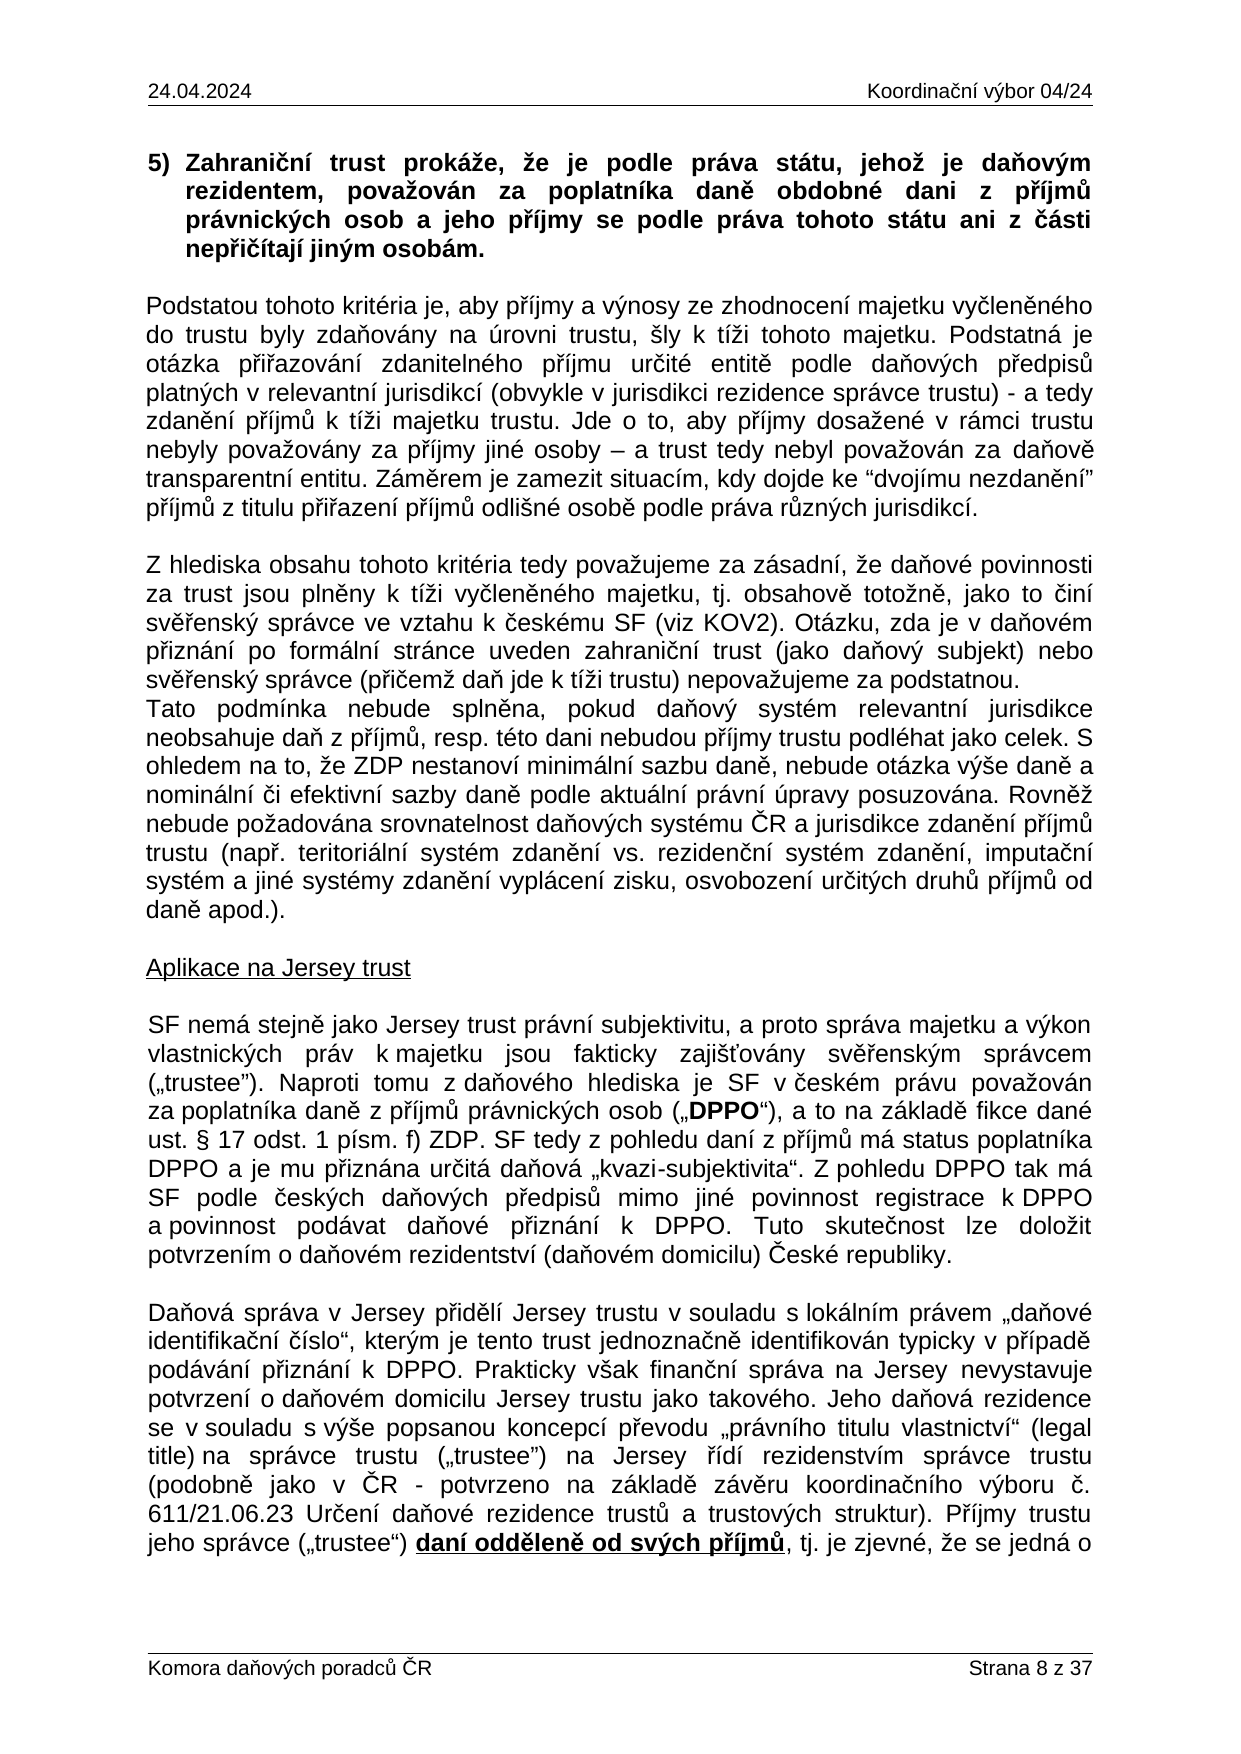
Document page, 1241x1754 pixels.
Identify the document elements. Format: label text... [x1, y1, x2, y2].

text SF nemá stejně jako Jersey trust právní subjektivitu, a proto správa majetku a výkon vlastnických práv k majetku jsou fakticky zajišťovány svěřenským správcem („trustee”). Naproti tomu z daňového hlediska je SF v českém právu považován za poplatníka daně z příjmů právnických osob („DPPO“), a to na základě fikce dané ust. § 17 odst. 1 písm. f) ZDP. SF tedy z pohledu daní z příjmů má status poplatníka DPPO a je mu přiznána určitá daňová „kvazi-subjektivita“. Z pohledu DPPO tak má SF podle českých daňových předpisů mimo jiné povinnost registrace k DPPO a povinnost podávat daňové přiznání k DPPO. Tuto skutečnost lze doložit potvrzením o daňovém rezidentství (daňovém domicilu) České republiky. [148, 1010, 1093, 1269]
text Aplikace na Jersey trust [146, 953, 1095, 981]
list Zahraniční trust prokáže, že je podle práva státu, jehož je daňovým rezidentem, považován za poplatníka daně obdobné dani z příjmů právnických osob a jeho příjmy se podle práva tohoto státu ani z části nepřičítají jiným osobám. [148, 148, 1093, 263]
text Z hlediska obsahu tohoto kritéria tedy považujeme za zásadní, že daňové povinnosti za trust jsou plněny k tíži vyčleněného majetku, tj. obsahově totožně, jako to činí svěřenský správce ve vztahu k českému SF (viz KOV2). Otázku, zda je v daňovém přiznání po formální stránce uveden zahraniční trust (jako daňový subjekt) nebo svěřenský správce (přičemž daň jde k tíži trustu) nepovažujeme za podstatnou. [146, 550, 1095, 694]
text Tato podmínka nebude splněna, pokud daňový systém relevantní jurisdikce neobsahuje daň z příjmů, resp. této dani nebudou příjmy trustu podléhat jako celek. S ohledem na to, že ZDP nestanoví minimální sazbu daně, nebude otázka výše daně a nominální či efektivní sazby daně podle aktuální právní úpravy posuzována. Rovněž nebude požadována srovnatelnost daňových systému ČR a jurisdikce zdanění příjmů trustu (např. teritoriální systém zdanění vs. rezidenční systém zdanění, imputační systém a jiné systémy zdanění vyplácení zisku, osvobození určitých druhů příjmů od daně apod.). [146, 694, 1095, 924]
text Podstatou tohoto kritéria je, aby příjmy a výnosy ze zhodnocení majetku vyčleněného do trustu byly zdaňovány na úrovni trustu, šly k tíži tohoto majetku. Podstatná je otázka přiřazování zdanitelného příjmu určité entitě podle daňových předpisů platných v relevantní jurisdikcí (obvykle v jurisdikci rezidence správce trustu) - a tedy zdanění příjmů k tíži majetku trustu. Jde o to, aby příjmy dosažené v rámci trustu nebyly považovány za příjmy jiné osoby – a trust tedy nebyl považován za daňově transparentní entitu. Záměrem je zamezit situacím, kdy dojde ke “dvojímu nezdanění” příjmů z titulu přiřazení příjmů odlišné osobě podle práva různých jurisdikcí. [146, 291, 1095, 521]
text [148, 1298, 1093, 1556]
